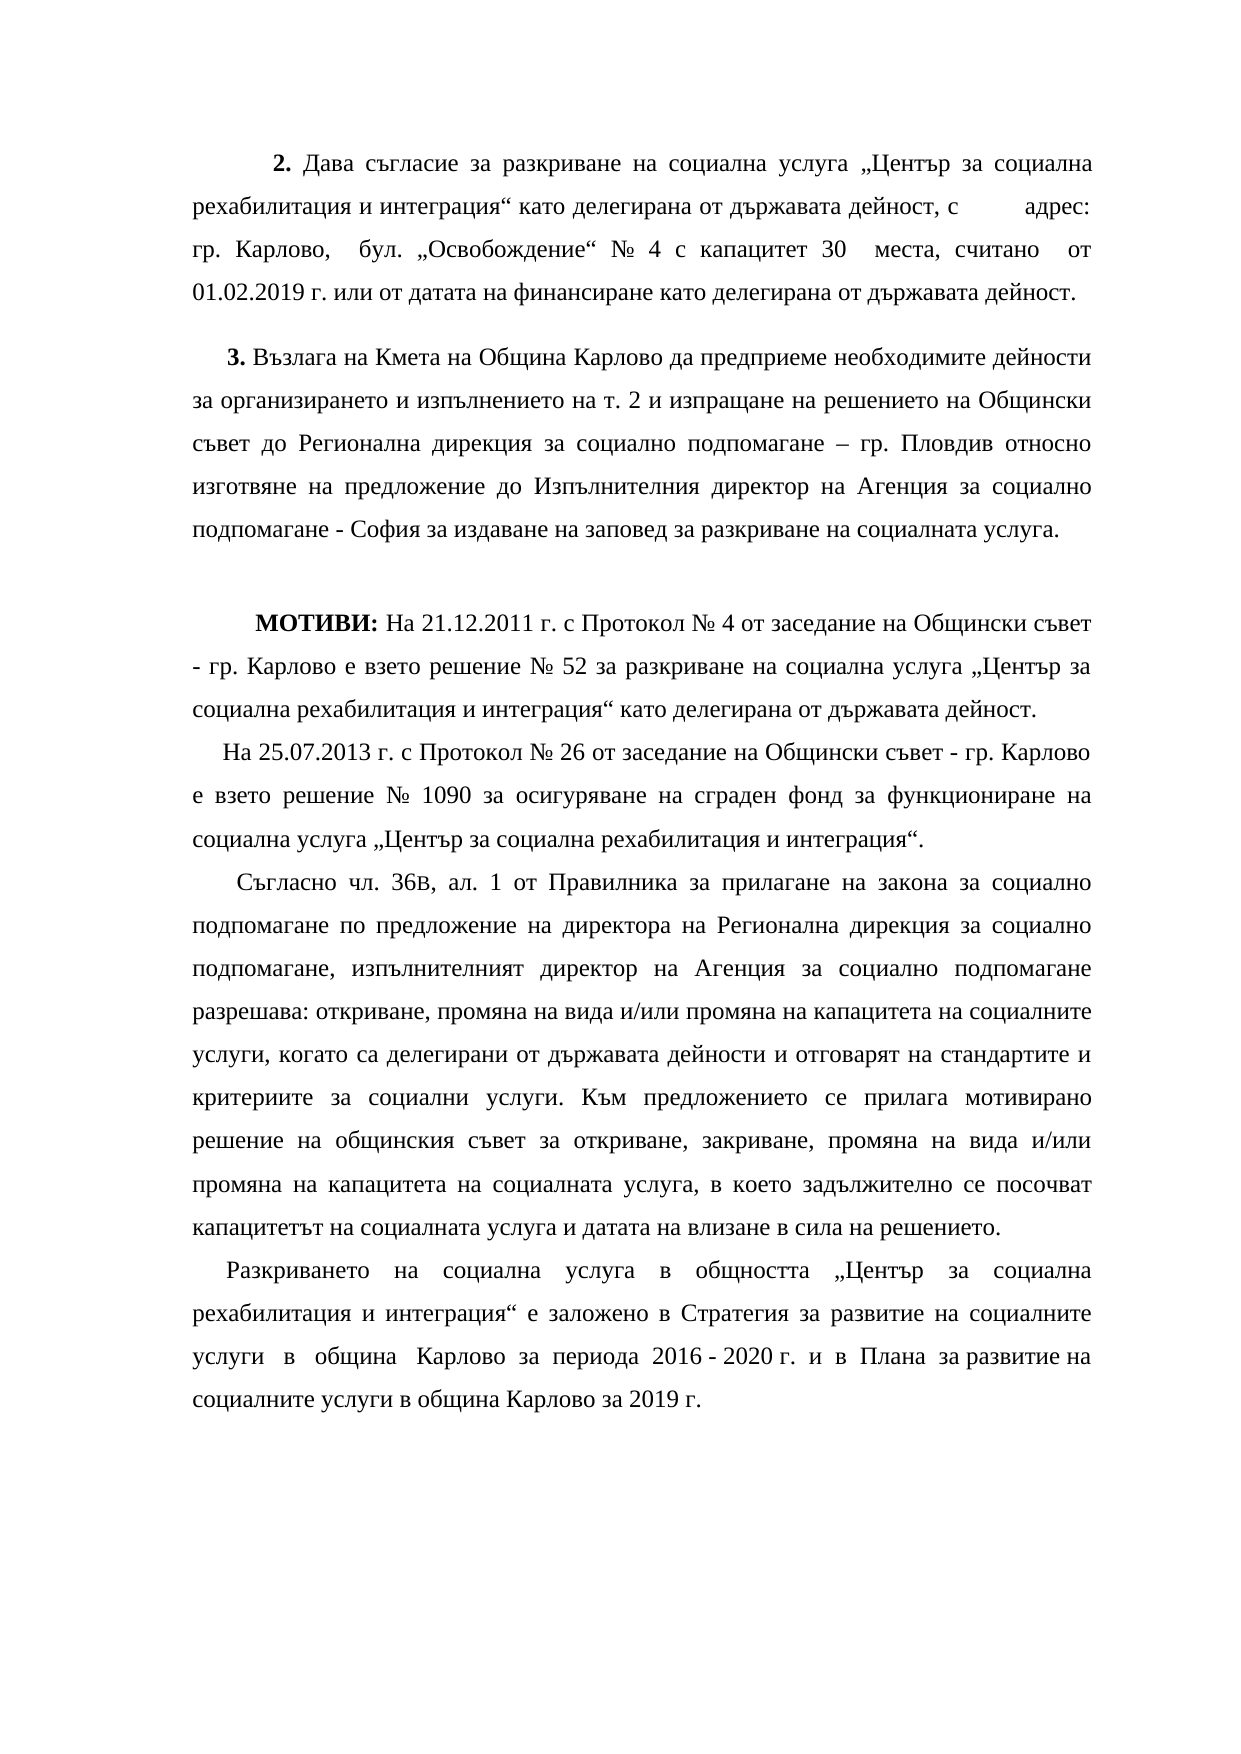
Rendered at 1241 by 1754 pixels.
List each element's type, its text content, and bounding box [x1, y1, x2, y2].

text 3. Възлага на Кмета на Община Карлово да предприеме необходимите дейности за организирането и изпълнението на т. 2 и изпращане на решението на Общински съвет до Регионална дирекция за социално подпомагане – гр. Пловдив относно изготвяне на предложение до Изпълнителния директор на Агенция за социално подпомагане - София за издаване на заповед за разкриване на социалната услуга. [192, 342, 1093, 543]
text Съгласно чл. 36В, ал. 1 от Правилника за прилагане на закона за социално подпомагане по предложение на директора на Регионална дирекция за социално подпомагане, изпълнителният директор на Агенция за социално подпомагане разрешава: откриване, промяна на вида и/или промяна на капацитета на социалните услуги, когато са делегирани от държавата дейности и отговарят на стандартите и критериите за социални услуги. Към предложението се прилага мотивирано решение на общинския съвет за откриване, закриване, промяна на вида и/или промяна на капацитета на социалната услуга, в което задължително се посочват капацитетът на социалната услуга и датата на влизане в сила на решението. [192, 867, 1093, 1241]
text На 25.07.2013 г. с Протокол № 26 от заседание на Общински съвет - гр. Карлово е взето решение № 1090 за осигуряване на сграден фонд за функциониране на социална услуга „Център за социална рехабилитация и интеграция“. [192, 737, 1093, 852]
text 2. Дава съгласие за разкриване на социална услуга „Център за социална рехабилитация и интеграция“ като делегирана от държавата дейност, с адрес: гр. Карлово, бул. „Освобождение“ № 4 с капацитет 30 места, считано от 01.02.2019 г. или от датата на финансиране като делегирана от държавата дейност. [192, 148, 1093, 306]
text Разкриването на социална услуга в общността „Център за социална рехабилитация и интеграция“ е заложено в Стратегия за развитие на социалните услуги в община Карлово за периода 2016 - 2020 г. и в Плана за развитие на социалните услуги в община Карлово за 2019 г. [192, 1255, 1093, 1413]
text МОТИВИ: На 21.12.2011 г. с Протокол № 4 от заседание на Общински съвет - гр. Карлово е взето решение № 52 за разкриване на социална услуга „Център за социална рехабилитация и интеграция“ като делегирана от държавата дейност. [192, 608, 1093, 723]
